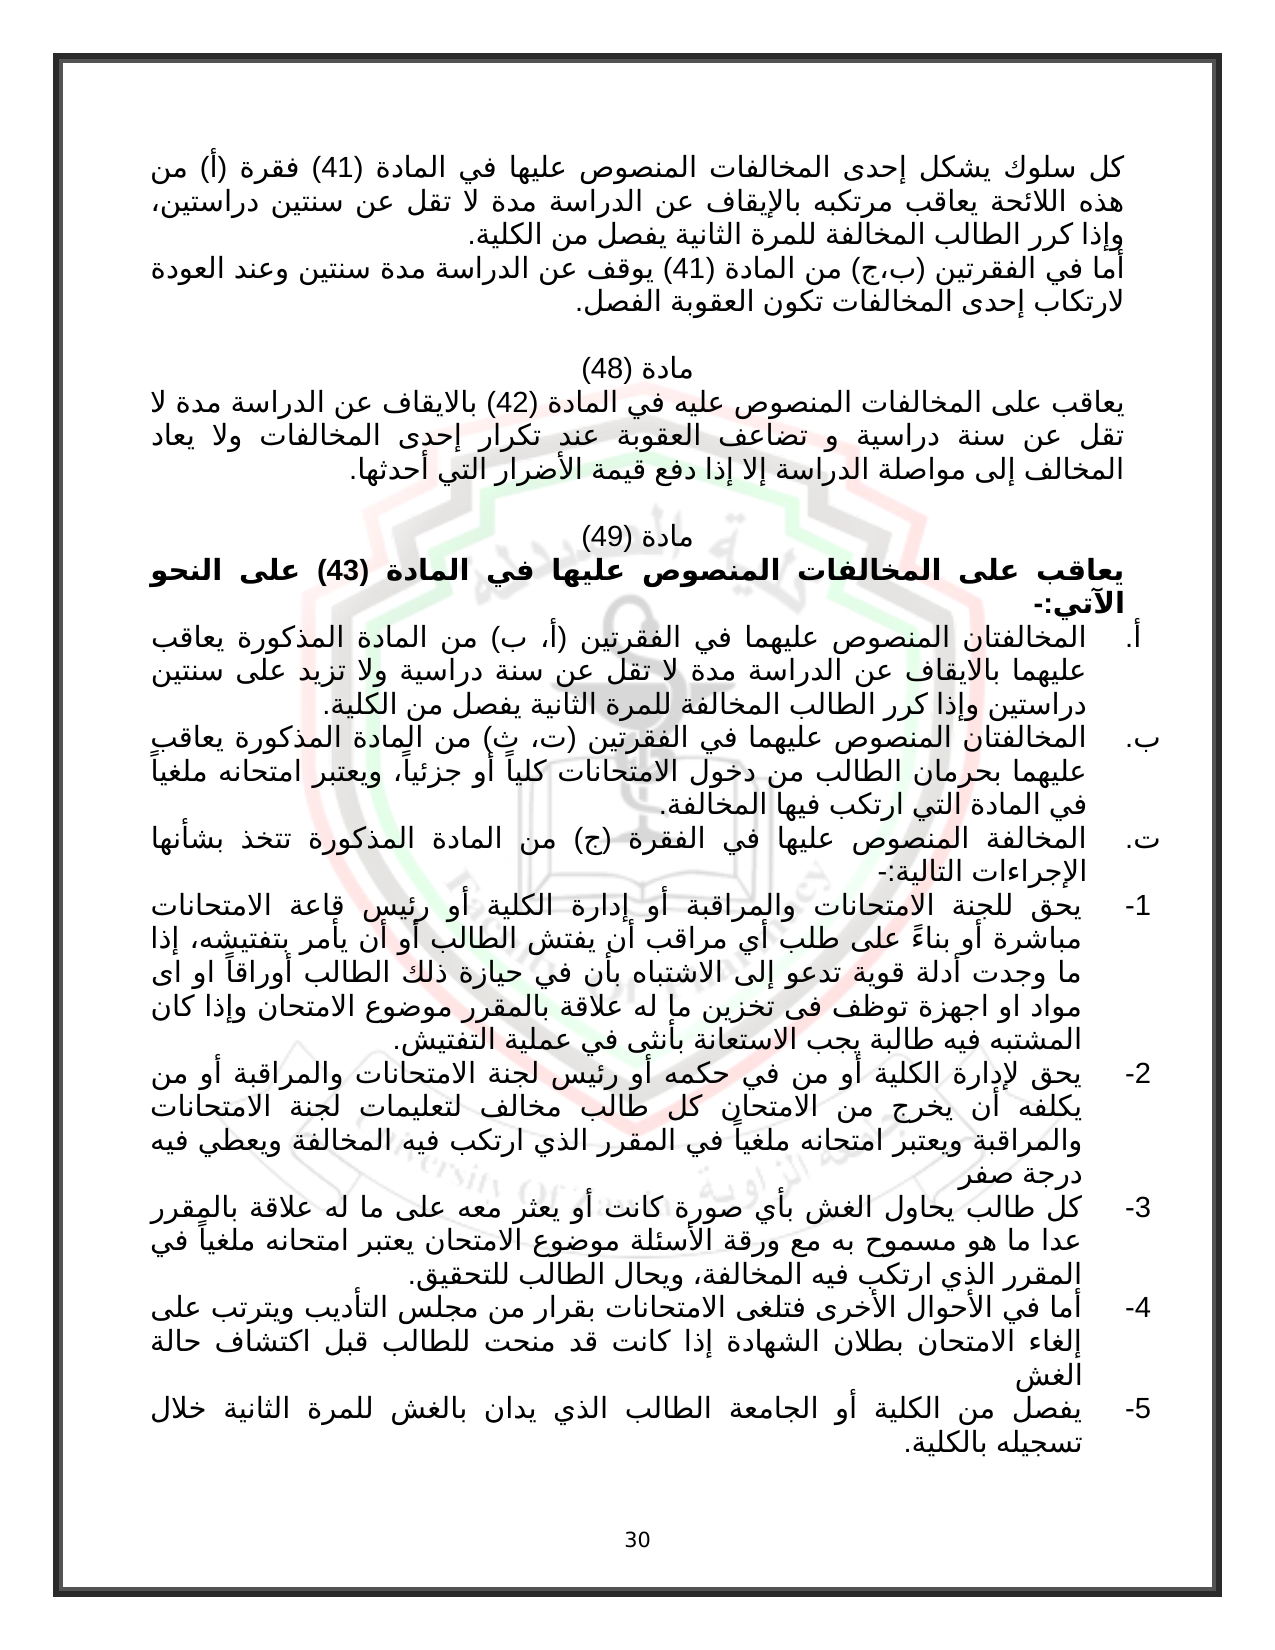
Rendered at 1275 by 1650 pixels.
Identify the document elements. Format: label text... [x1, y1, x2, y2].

text مادة (49) [150, 519, 1125, 552]
text مادة (48) [150, 351, 1125, 385]
list يحق للجنة الامتحانات والمراقبة أو إدارة الكلية أو رئيس قاعة الامتحانات مباشرة أو بناءً على طلب أي مراقب أن يفتش الطالب أو أن يأمر بتفتيشه، إذا ما وجدت أدلة قوية تدعو إلى الاشتباه بأن في حيازة ذلك الطالب أوراقاً او اى مواد او اجهزة توظف فى تخزين ما له علاقة بالمقرر موضوع الامتحان وإذا كان المشتبه فيه طالبة يجب الاستعانة بأنثى في عملية التفتيش. [150, 888, 1125, 1056]
list المخالفتان المنصوص عليهما في الفقرتين (أ، ب) من المادة المذكورة يعاقب عليهما بالايقاف عن الدراسة مدة لا تقل عن سنة دراسية ولا تزيد على سنتين دراستين وإذا كرر الطالب المخالفة للمرة الثانية يفصل من الكلية. [150, 619, 1125, 720]
text يعاقب على المخالفات المنصوص عليها في المادة (43) على النحو الآتي:- [150, 552, 1125, 619]
list يفصل من الكلية أو الجامعة الطالب الذي يدان بالغش للمرة الثانية خلال تسجيله بالكلية. [150, 1391, 1125, 1458]
text أما في الفقرتين (ب،ج) من المادة (41) يوقف عن الدراسة مدة سنتين وعند العودة لارتكاب إحدى المخالفات تكون العقوبة الفصل. [150, 251, 1125, 318]
list المخالفة المنصوص عليها في الفقرة (ج) من المادة المذكورة تتخذ بشأنها الإجراءات التالية:- [150, 821, 1125, 888]
list كل طالب يحاول الغش بأي صورة كانت أو يعثر معه على ما له علاقة بالمقرر عدا ما هو مسموح به مع ورقة الأسئلة موضوع الامتحان يعتبر امتحانه ملغياً في المقرر الذي ارتكب فيه المخالفة، ويحال الطالب للتحقيق. [150, 1190, 1125, 1290]
list المخالفتان المنصوص عليهما في الفقرتين (ت، ث) من المادة المذكورة يعاقب عليهما بحرمان الطالب من دخول الامتحانات كلياً أو جزئياً، ويعتبر امتحانه ملغياً في المادة التي ارتكب فيها المخالفة. [150, 720, 1125, 821]
text يعاقب على المخالفات المنصوص عليه في المادة (42) بالايقاف عن الدراسة مدة لا تقل عن سنة دراسية و تضاعف العقوبة عند تكرار إحدى المخالفات ولا يعاد المخالف إلى مواصلة الدراسة إلا إذا دفع قيمة الأضرار التي أحدثها. [150, 385, 1125, 485]
list أما في الأحوال الأخرى فتلغى الامتحانات بقرار من مجلس التأديب ويترتب على إلغاء الامتحان بطلان الشهادة إذا كانت قد منحت للطالب قبل اكتشاف حالة الغش [150, 1290, 1125, 1391]
list يحق لإدارة الكلية أو من في حكمه أو رئيس لجنة الامتحانات والمراقبة أو من يكلفه أن يخرج من الامتحان كل طالب مخالف لتعليمات لجنة الامتحانات والمراقبة ويعتبر امتحانه ملغياً في المقرر الذي ارتكب فيه المخالفة ويعطي فيه درجة صفر [150, 1056, 1125, 1190]
text كل سلوك يشكل إحدى المخالفات المنصوص عليها في المادة (41) فقرة (أ) من هذه اللائحة يعاقب مرتكبه بالإيقاف عن الدراسة مدة لا تقل عن سنتين دراستين، وإذا كرر الطالب المخالفة للمرة الثانية يفصل من الكلية. [150, 150, 1125, 251]
